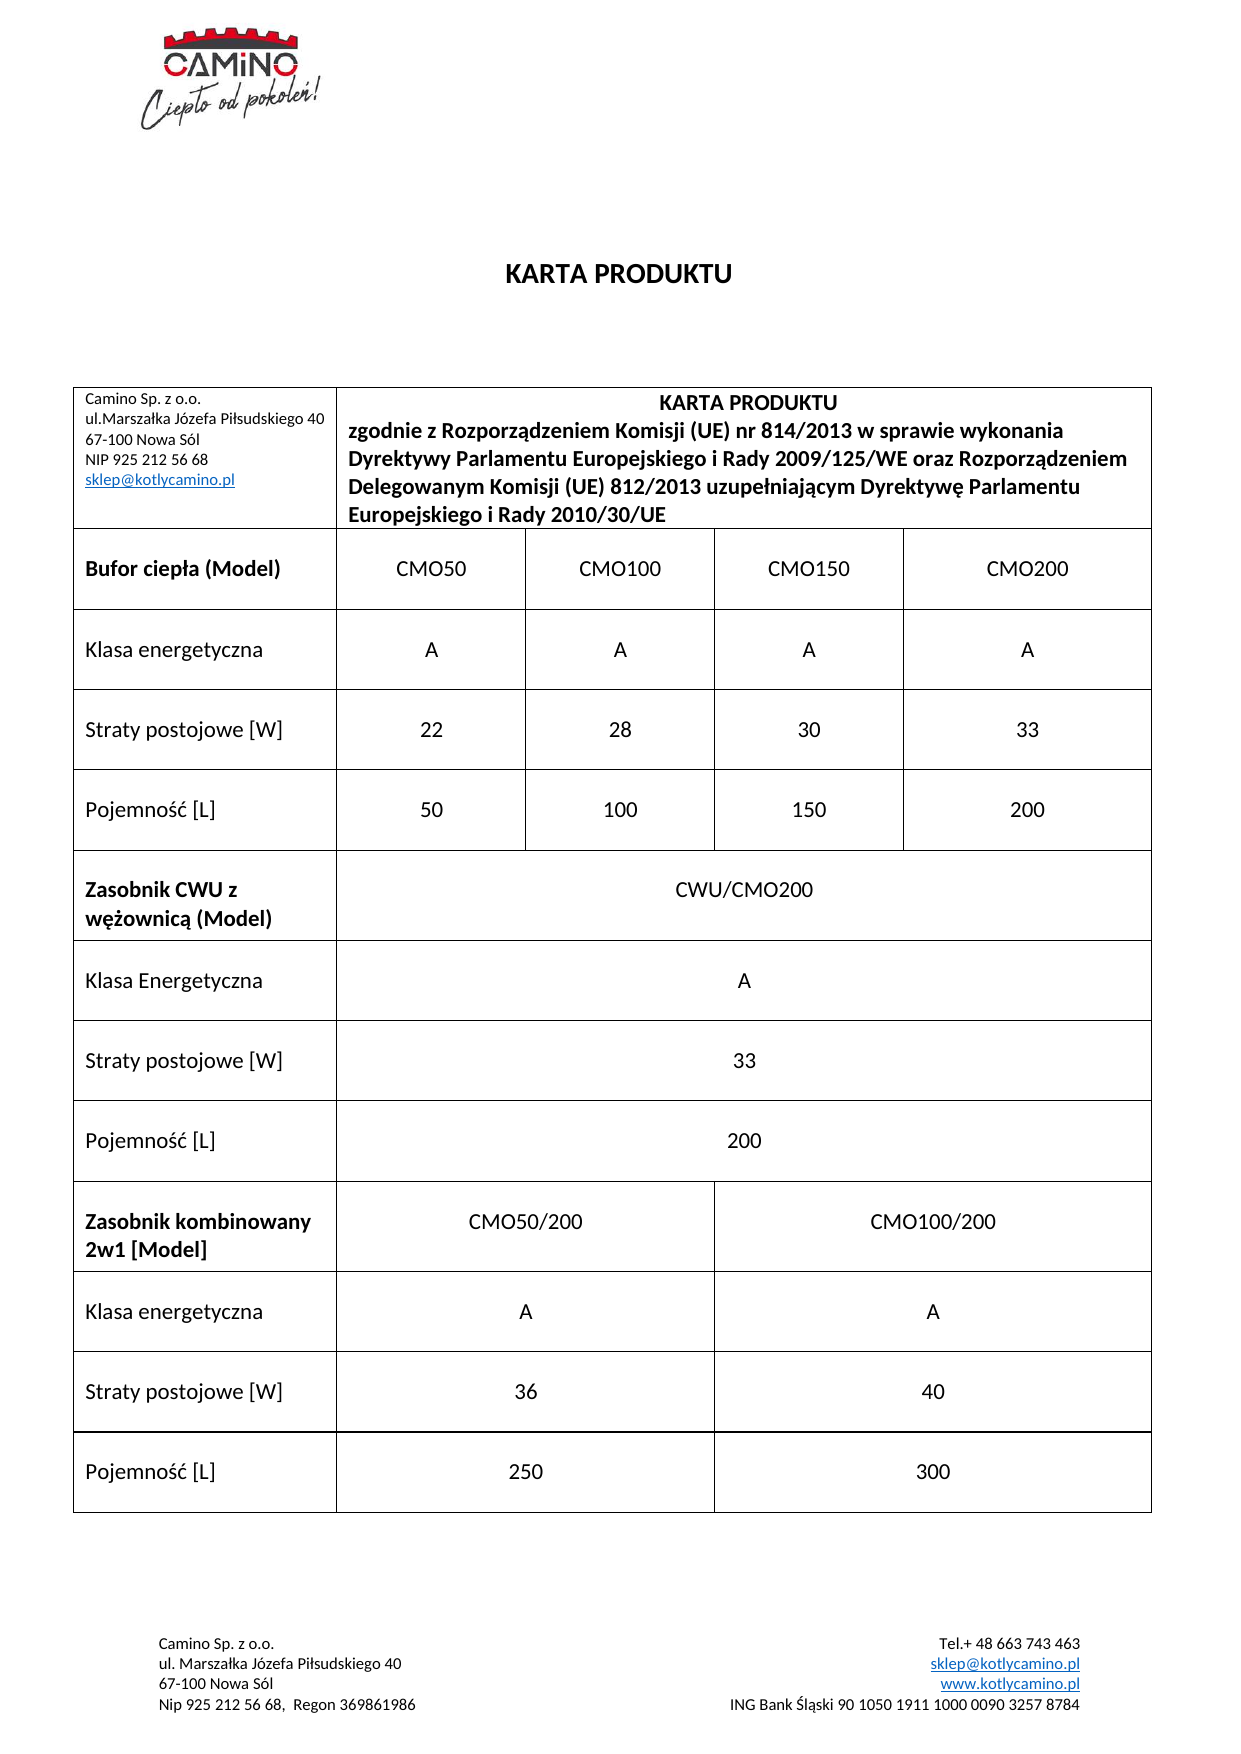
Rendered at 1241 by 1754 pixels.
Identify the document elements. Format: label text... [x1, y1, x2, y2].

table_header KARTA PRODUKTU zgodnie z Rozporządzeniem Komisji (UE) nr 814/2013 w sprawie wykonania Dyrektywy Parlamentu Europejskiego i Rady 2009/125/WE oraz Rozporządzeniem Delegowanym Komisji (UE) 812/2013 uzupełniającym Dyrektywę Parlamentu Europejskiego i Rady 2010/30/UE [337, 388, 1151, 528]
table_cell CMO150 [715, 529, 903, 609]
table_cell Klasa Energetyczna [74, 941, 336, 1020]
table_cell 300 [715, 1433, 1151, 1512]
table_cell Straty postojowe [W] [74, 1352, 336, 1431]
table_cell Pojemność [L] [74, 1433, 336, 1512]
table_cell 150 [715, 770, 903, 849]
table_cell CMO100/200 [715, 1182, 1151, 1271]
table_cell CMO50/200 [337, 1182, 714, 1271]
table_cell Klasa energetyczna [74, 1272, 336, 1351]
table_cell 28 [526, 690, 714, 769]
table_cell 33 [904, 690, 1151, 769]
picture [125, 11, 336, 145]
table_cell CMO200 [904, 529, 1151, 609]
table_cell 36 [337, 1352, 714, 1431]
table_cell 200 [337, 1101, 1151, 1181]
table_cell 100 [526, 770, 714, 849]
table_cell 33 [337, 1021, 1151, 1100]
table_cell Pojemność [L] [74, 770, 336, 849]
table_cell Zasobnik CWU z wężownicą (Model) [74, 851, 336, 940]
table_cell Klasa energetyczna [74, 610, 336, 689]
table_cell A [337, 610, 525, 689]
table_cell 50 [337, 770, 525, 849]
table_cell 22 [337, 690, 525, 769]
table_cell 30 [715, 690, 903, 769]
table_cell Pojemność [L] [74, 1101, 336, 1181]
table_cell Zasobnik kombinowany 2w1 [Model] [74, 1182, 336, 1271]
table_cell Bufor ciepła (Model) [74, 529, 336, 609]
table_cell A [337, 941, 1151, 1020]
text KARTA PRODUKTU [145, 255, 1092, 291]
table_cell CMO100 [526, 529, 714, 609]
table_cell A [904, 610, 1151, 689]
table_cell Straty postojowe [W] [74, 1021, 336, 1100]
table_cell Straty postojowe [W] [74, 690, 336, 769]
table_header Camino Sp. z o.o. ul.Marszałka Józefa Piłsudskiego 40 67-100 Nowa Sól NIP 925 212 56 68 sklep@kotlycamino.pl [74, 388, 336, 528]
table_cell 40 [715, 1352, 1151, 1431]
table_cell A [337, 1272, 714, 1351]
table_cell 250 [337, 1433, 714, 1512]
table_cell A [715, 1272, 1151, 1351]
table_cell CMO50 [337, 529, 525, 609]
table_cell A [715, 610, 903, 689]
table_cell A [526, 610, 714, 689]
table_cell 200 [904, 770, 1151, 849]
table_cell CWU/CMO200 [337, 851, 1151, 940]
